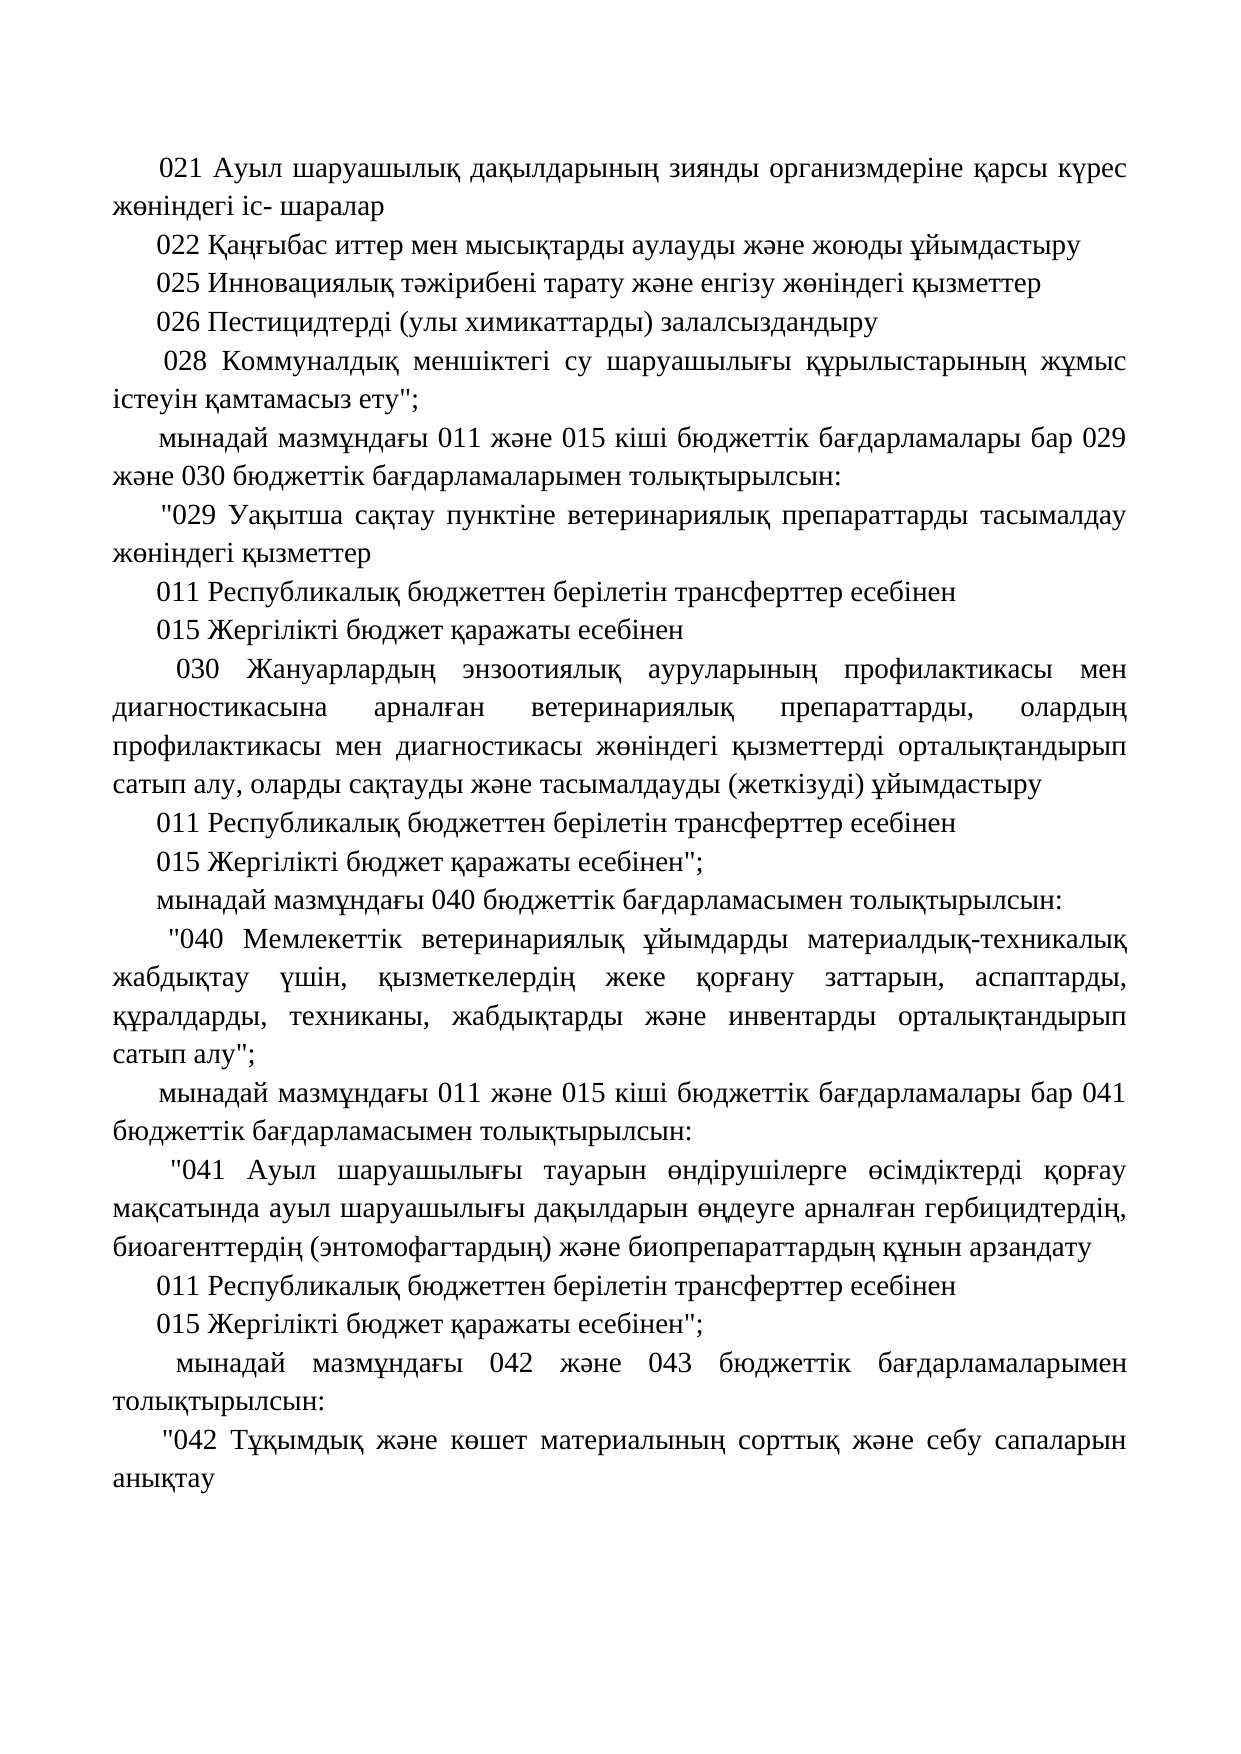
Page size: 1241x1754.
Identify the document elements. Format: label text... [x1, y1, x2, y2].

text мынадай мазмұндағы 011 және 015 кіші бюджеттік бағдарламалары бар 041 бюджеттік бағдарламасымен толықтырылсын: [112, 1075, 1128, 1147]
text "029 Уақытша сақтау пунктіне ветеринариялық препараттарды тасымалдау жөніндегі қызметтер [112, 497, 1128, 569]
text 021 Ауыл шаруашылық дақылдарының зиянды организмдеріне қарсы күрес жөніндегі іс- шаралар [112, 150, 1128, 222]
text 015 Жергілікті бюджет қаражаты есебінен"; [112, 844, 1128, 877]
text 030 Жануарлардың энзоотиялық ауруларының профилактикасы мен диагностикасына арналған ветеринариялық препараттарды, олардың профилактикасы мен диагностикасы жөніндегі қызметтерді орталықтандырып сатып алу, оларды сақтауды және тасымалдауды (жеткізуді) ұйымдастыру [112, 651, 1128, 800]
text 025 Инновациялық тәжірибені тарату және енгізу жөніндегі қызметтер [112, 266, 1128, 299]
text "040 Мемлекеттік ветеринариялық ұйымдарды материалдық-техникалық жабдықтау үшін, қызметкелердің жеке қорғану заттарын, аспаптарды, құралдарды, техниканы, жабдықтарды және инвентарды орталықтандырып сатып алу"; [112, 921, 1128, 1070]
text 011 Республикалық бюджеттен берілетін трансферттер есебiнен [112, 574, 1128, 607]
text 011 Республикалық бюджеттен берілетін трансферттер есебiнен [112, 1268, 1128, 1301]
text мынадай мазмұндағы 040 бюджеттік бағдарламасымен толықтырылсын: [112, 882, 1128, 916]
text 015 Жергілікті бюджет қаражаты есебінен [112, 612, 1128, 646]
text 015 Жергілікті бюджет қаражаты есебінен"; [112, 1306, 1128, 1340]
text 026 Пестицидтерді (улы химикаттарды) залалсыздандыру [112, 304, 1128, 338]
text 028 Коммуналдық меншіктегі су шаруашылығы құрылыстарының жұмыс істеуін қамтамасыз ету"; [112, 343, 1128, 415]
text 011 Республикалық бюджеттен берілетін трансферттер есебiнен [112, 805, 1128, 839]
text мынадай мазмұндағы 042 және 043 бюджеттік бағдарламаларымен толықтырылсын: [112, 1345, 1128, 1417]
text 022 Қаңғыбас иттер мен мысықтарды аулауды және жоюды ұйымдастыру [112, 227, 1128, 261]
text мынадай мазмұндағы 011 және 015 кіші бюджеттік бағдарламалары бар 029 және 030 бюджеттік бағдарламаларымен толықтырылсын: [112, 420, 1128, 492]
text "042 Тұқымдық және көшет материалының сорттық және себу сапаларын анықтау [112, 1422, 1128, 1494]
text "041 Ауыл шаруашылығы тауарын өндірушілерге өсімдіктерді қорғау мақсатында ауыл шаруашылығы дақылдарын өңдеуге арналған гербицидтердің, биоагенттердің (энтомофагтардың) және биопрепараттардың құнын арзандату [112, 1152, 1128, 1263]
